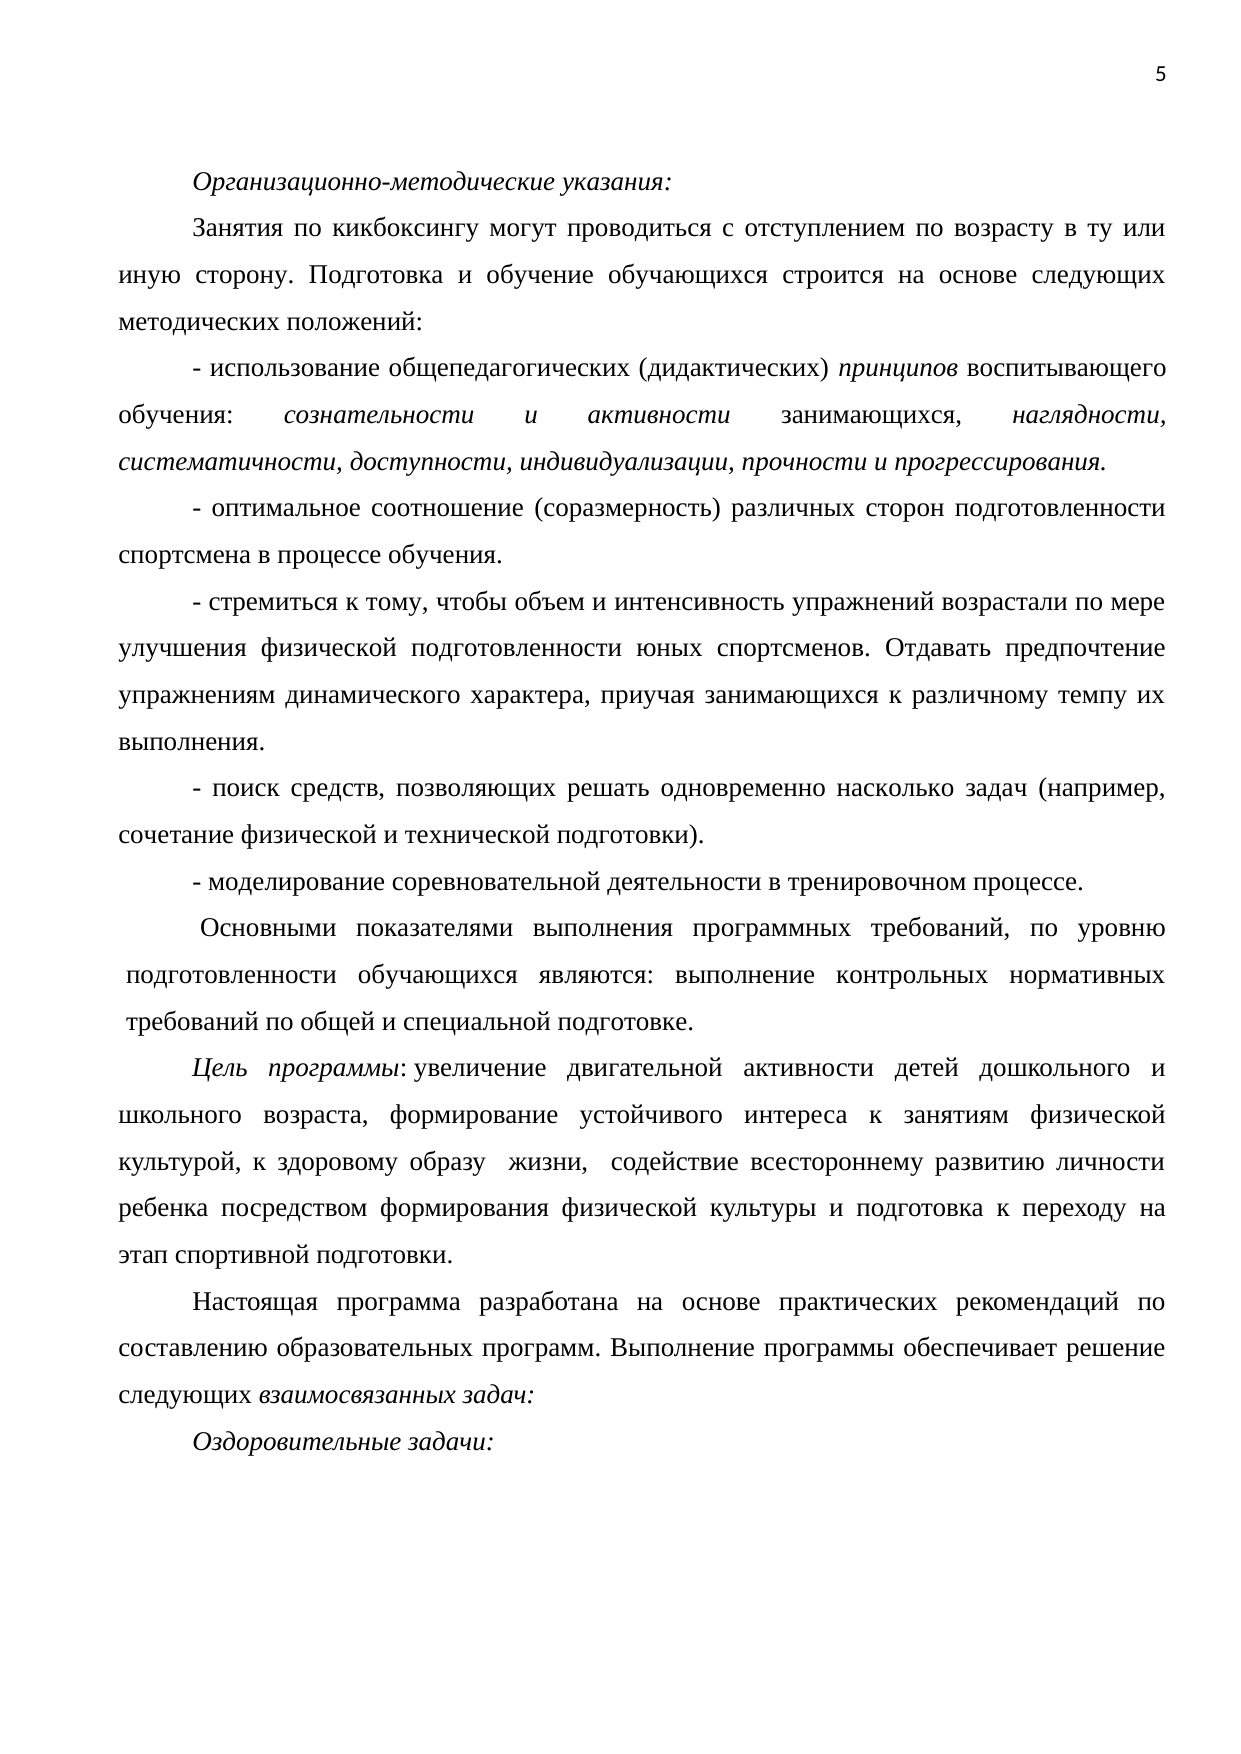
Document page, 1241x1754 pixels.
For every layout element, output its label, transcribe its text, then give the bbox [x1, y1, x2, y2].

text - стремиться к тому, чтобы объем и интенсивность упражнений возрастали по мере улучшения физической подготовленности юных спортсменов. Отдавать предпочтение упражнениям динамического характера, приучая занимающихся к различному темпу их выполнения. [118, 585, 1167, 756]
text - использование общепедагогических (дидактических) принципов воспитывающего обучения: сознательности и активности занимающихся, наглядности, систематичности, доступности, индивидуализации, прочности и прогрессирования. [118, 351, 1167, 476]
text - моделирование соревновательной деятельности в тренировочном процессе. [118, 865, 1167, 896]
text Организационно-методические указания: [118, 165, 1167, 196]
text - поиск средств, позволяющих решать одновременно насколько задач (например, сочетание физической и технической подготовки). [118, 771, 1167, 849]
text Настоящая программа разработана на основе практических рекомендаций по составлению образовательных программ. Выполнение программы обеспечивает решение следующих взаимосвязанных задач: [118, 1285, 1167, 1409]
text - оптимальное соотношение (соразмерность) различных сторон подготовленности спортсмена в процессе обучения. [118, 491, 1167, 569]
text Цель программы: увеличение двигательной активности детей дошкольного и школьного возраста, формирование устойчивого интереса к занятиям физической культурой, к здоровому образу жизни, содействие всестороннему развитию личности ребенка посредством формирования физической культуры и подготовка к переходу на этап спортивной подготовки. [118, 1051, 1167, 1269]
text Оздоровительные задачи: [118, 1425, 1167, 1456]
text Занятия по кикбоксингу могут проводиться с отступлением по возрасту в ту или иную сторону. Подготовка и обучение обучающихся строится на основе следующих методических положений: [118, 211, 1167, 336]
text Основными показателями выполнения программных требований, по уровню подготовленности обучающихся являются: выполнение контрольных нормативных требований по общей и специальной подготовке. [126, 911, 1167, 1036]
